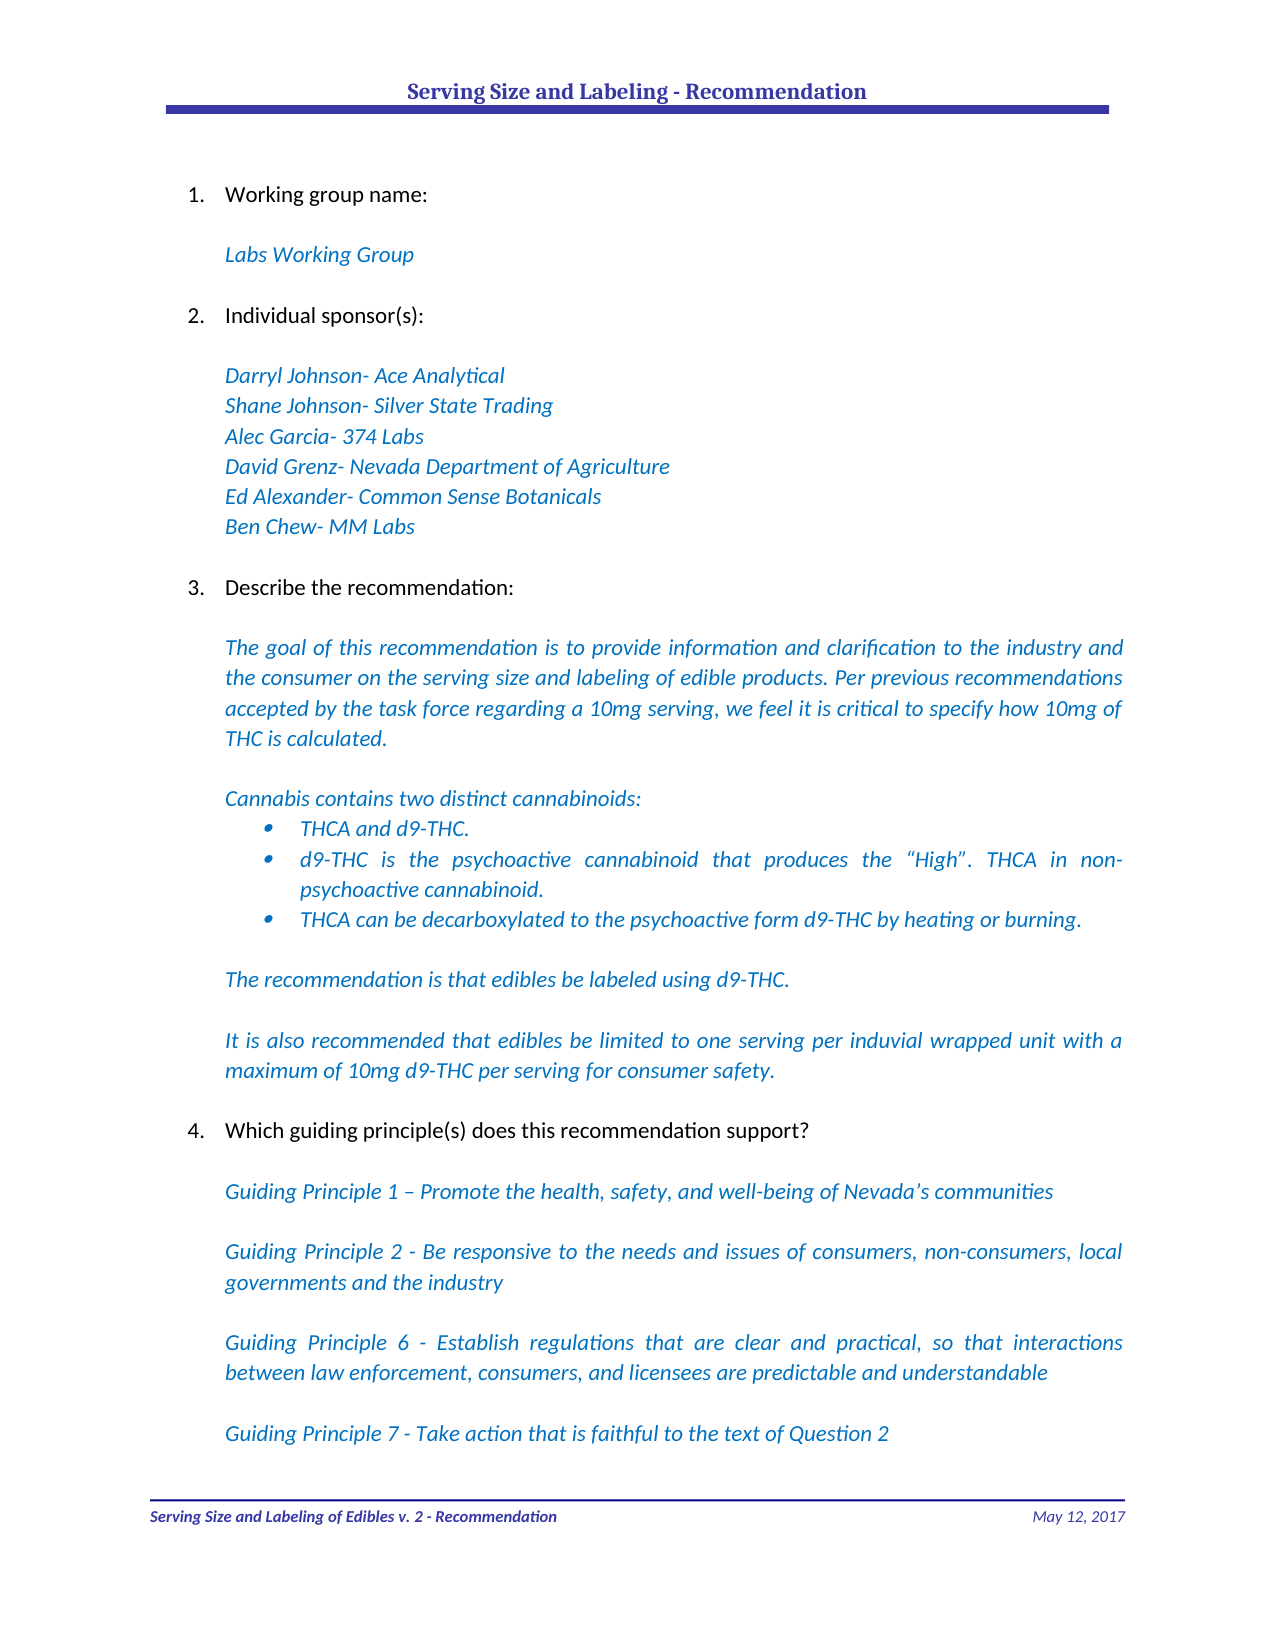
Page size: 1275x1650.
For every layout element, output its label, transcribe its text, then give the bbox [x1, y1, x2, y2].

list The recommendation is that edibles be labeled using d9-THC. [225, 966, 1125, 994]
list Labs Working Group [225, 241, 1125, 269]
text Darryl Johnson- Ace Analytical [225, 361, 1125, 389]
list Which guiding principle(s) does this recommendation support? [187, 1117, 1125, 1145]
text Shane Johnson- Silver State Trading [225, 392, 1125, 420]
text David Grenz- Nevada Department of Agriculture [225, 452, 1125, 480]
text Ed Alexander- Common Sense Botanicals [225, 482, 1125, 510]
list Individual sponsor(s): [187, 301, 1125, 329]
list It is also recommended that edibles be limited to one serving per induvial wrapped unit with a maximum of 10mg d9-THC per serving for consumer safety. [225, 1026, 1125, 1084]
list THCA and d9-THC. [262, 814, 1125, 843]
list THCA can be decarboxylated to the psychoactive form d9-THC by heating or burning. [262, 905, 1125, 933]
list The goal of this recommendation is to provide information and clarification to the industry and the consumer on the serving size and labeling of edible products. Per previous recommendations accepted by the task force regarding a 10mg serving, we feel it is critical to specify how 10mg of THC is calculated. [225, 633, 1125, 752]
list Cannabis contains two distinct cannabinoids: [225, 784, 1125, 812]
list Guiding Principle 6 - Establish regulations that are clear and practical, so that interactions between law enforcement, consumers, and licensees are predictable and understandable [225, 1328, 1125, 1386]
text Alec Garcia- 374 Labs [225, 422, 1125, 450]
picture [165, 105, 1110, 114]
list Describe the recommendation: [187, 573, 1125, 601]
list Guiding Principle 7 - Take action that is faithful to the text of Question 2 [225, 1419, 1125, 1447]
list Working group name: [187, 180, 1125, 208]
list d9-THC is the psychoactive cannabinoid that produces the “High”. THCA in non-psychoactive cannabinoid. [262, 845, 1125, 903]
list Guiding Principle 1 – Promote the health, safety, and well-being of Nevada’s communities [225, 1177, 1125, 1205]
list Guiding Principle 2 - Be responsive to the needs and issues of consumers, non-consumers, local governments and the industry [225, 1237, 1125, 1296]
text Ben Chew- MM Labs [225, 512, 1125, 541]
